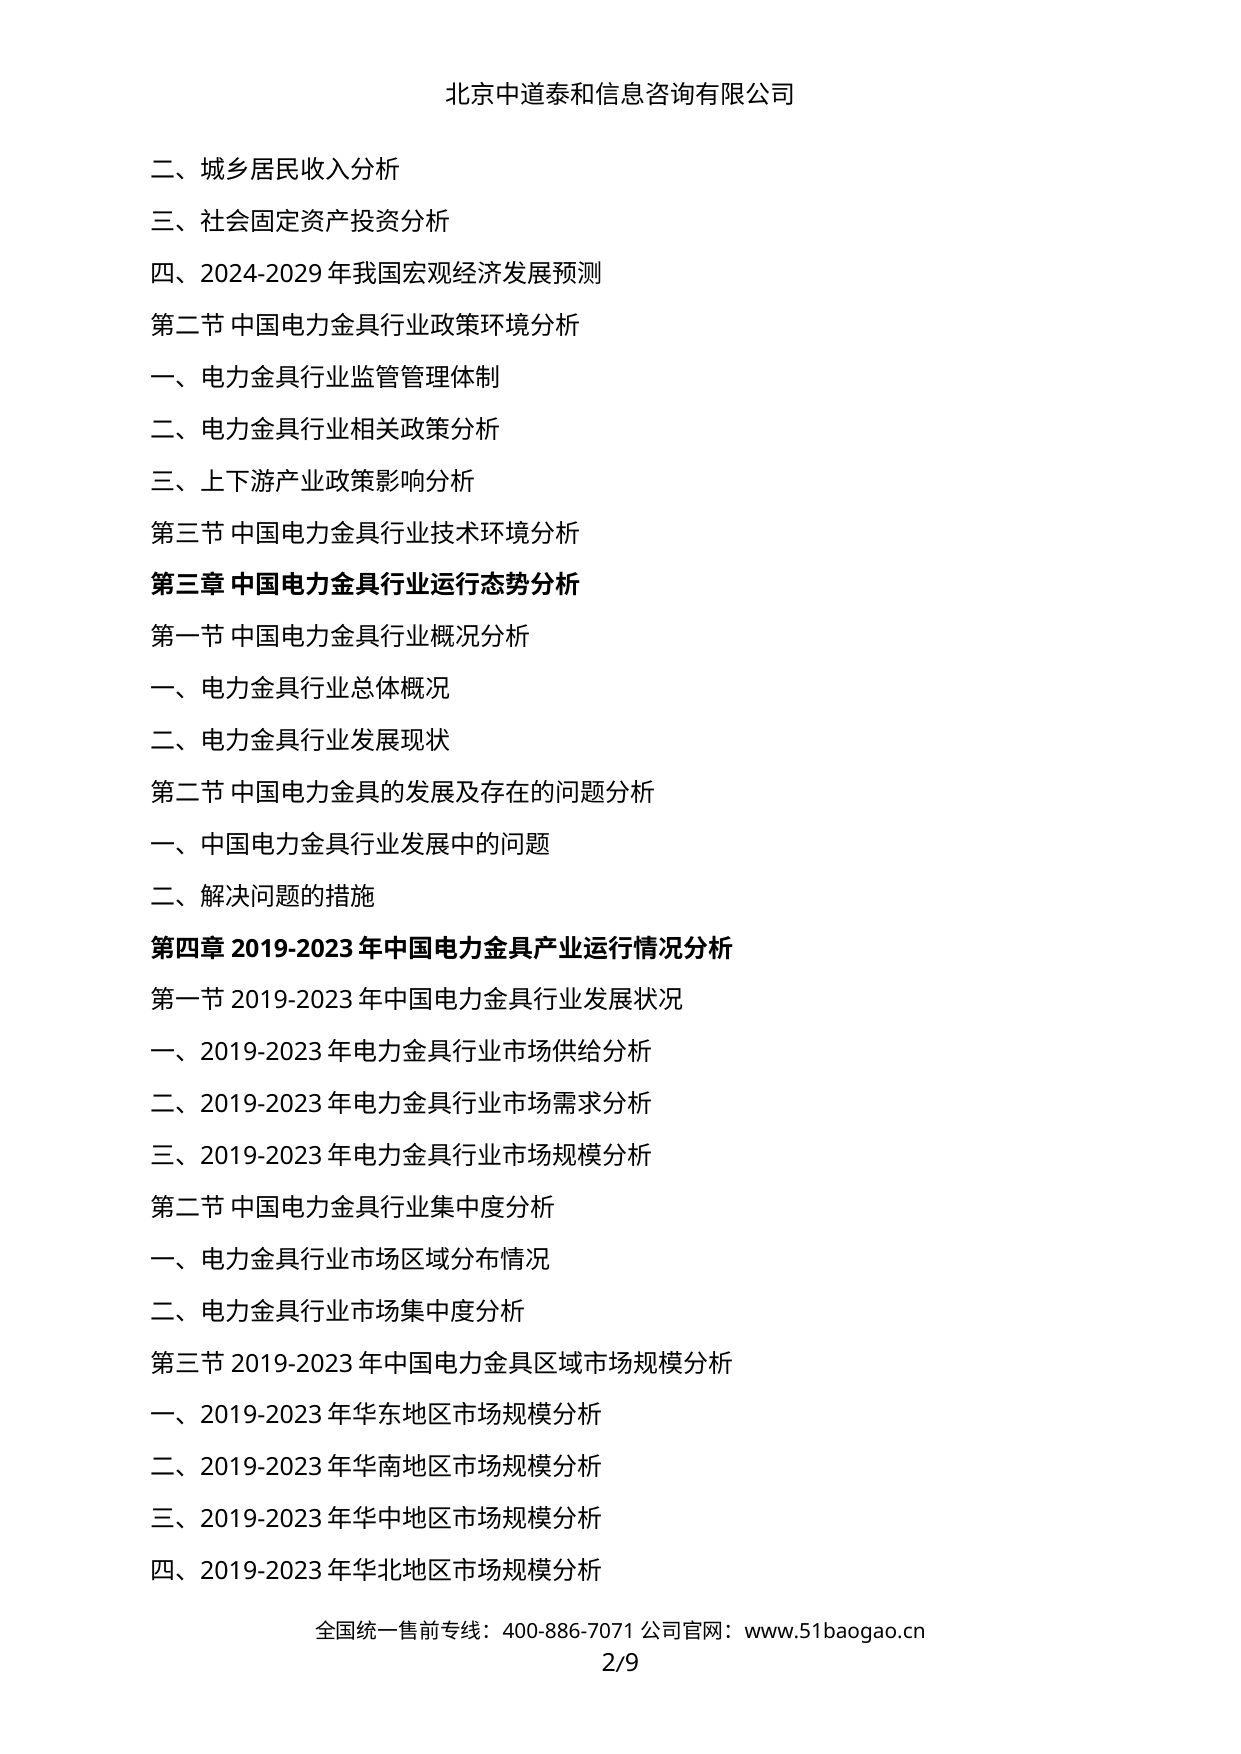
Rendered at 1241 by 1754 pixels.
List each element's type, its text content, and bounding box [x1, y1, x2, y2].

text 二、2019-2023年电力金具行业市场需求分析 [150, 1084, 1090, 1120]
text 三、社会固定资产投资分析 [150, 202, 1090, 238]
text 第三节 中国电力金具行业技术环境分析 [150, 513, 1090, 549]
text 第二节 中国电力金具行业集中度分析 [150, 1187, 1090, 1224]
text 一、中国电力金具行业发展中的问题 [150, 824, 1090, 861]
text 第四章 2019-2023年中国电力金具产业运行情况分析 [150, 928, 1090, 964]
text 一、电力金具行业市场区域分布情况 [150, 1239, 1090, 1276]
text 二、电力金具行业发展现状 [150, 721, 1090, 757]
text 二、解决问题的措施 [150, 876, 1090, 912]
text 一、2019-2023年电力金具行业市场供给分析 [150, 1032, 1090, 1068]
text 二、城乡居民收入分析 [150, 150, 1090, 186]
text 第三章 中国电力金具行业运行态势分析 [150, 565, 1090, 601]
text 第一节 2019-2023年中国电力金具行业发展状况 [150, 980, 1090, 1016]
text 二、电力金具行业市场集中度分析 [150, 1291, 1090, 1327]
text 四、2024-2029年我国宏观经济发展预测 [150, 254, 1090, 290]
text 第二节 中国电力金具的发展及存在的问题分析 [150, 772, 1090, 809]
text 第一节 中国电力金具行业概况分析 [150, 617, 1090, 653]
text 三、上下游产业政策影响分析 [150, 461, 1090, 497]
text 一、电力金具行业监管管理体制 [150, 357, 1090, 394]
text 第三节 2019-2023年中国电力金具区域市场规模分析 [150, 1343, 1090, 1379]
text 四、2019-2023年华北地区市场规模分析 [150, 1551, 1090, 1587]
text 三、2019-2023年华中地区市场规模分析 [150, 1499, 1090, 1535]
text 三、2019-2023年电力金具行业市场规模分析 [150, 1136, 1090, 1172]
text 二、电力金具行业相关政策分析 [150, 409, 1090, 446]
text 一、电力金具行业总体概况 [150, 669, 1090, 705]
text 第二节 中国电力金具行业政策环境分析 [150, 306, 1090, 342]
text 二、2019-2023年华南地区市场规模分析 [150, 1447, 1090, 1483]
text 一、2019-2023年华东地区市场规模分析 [150, 1395, 1090, 1431]
